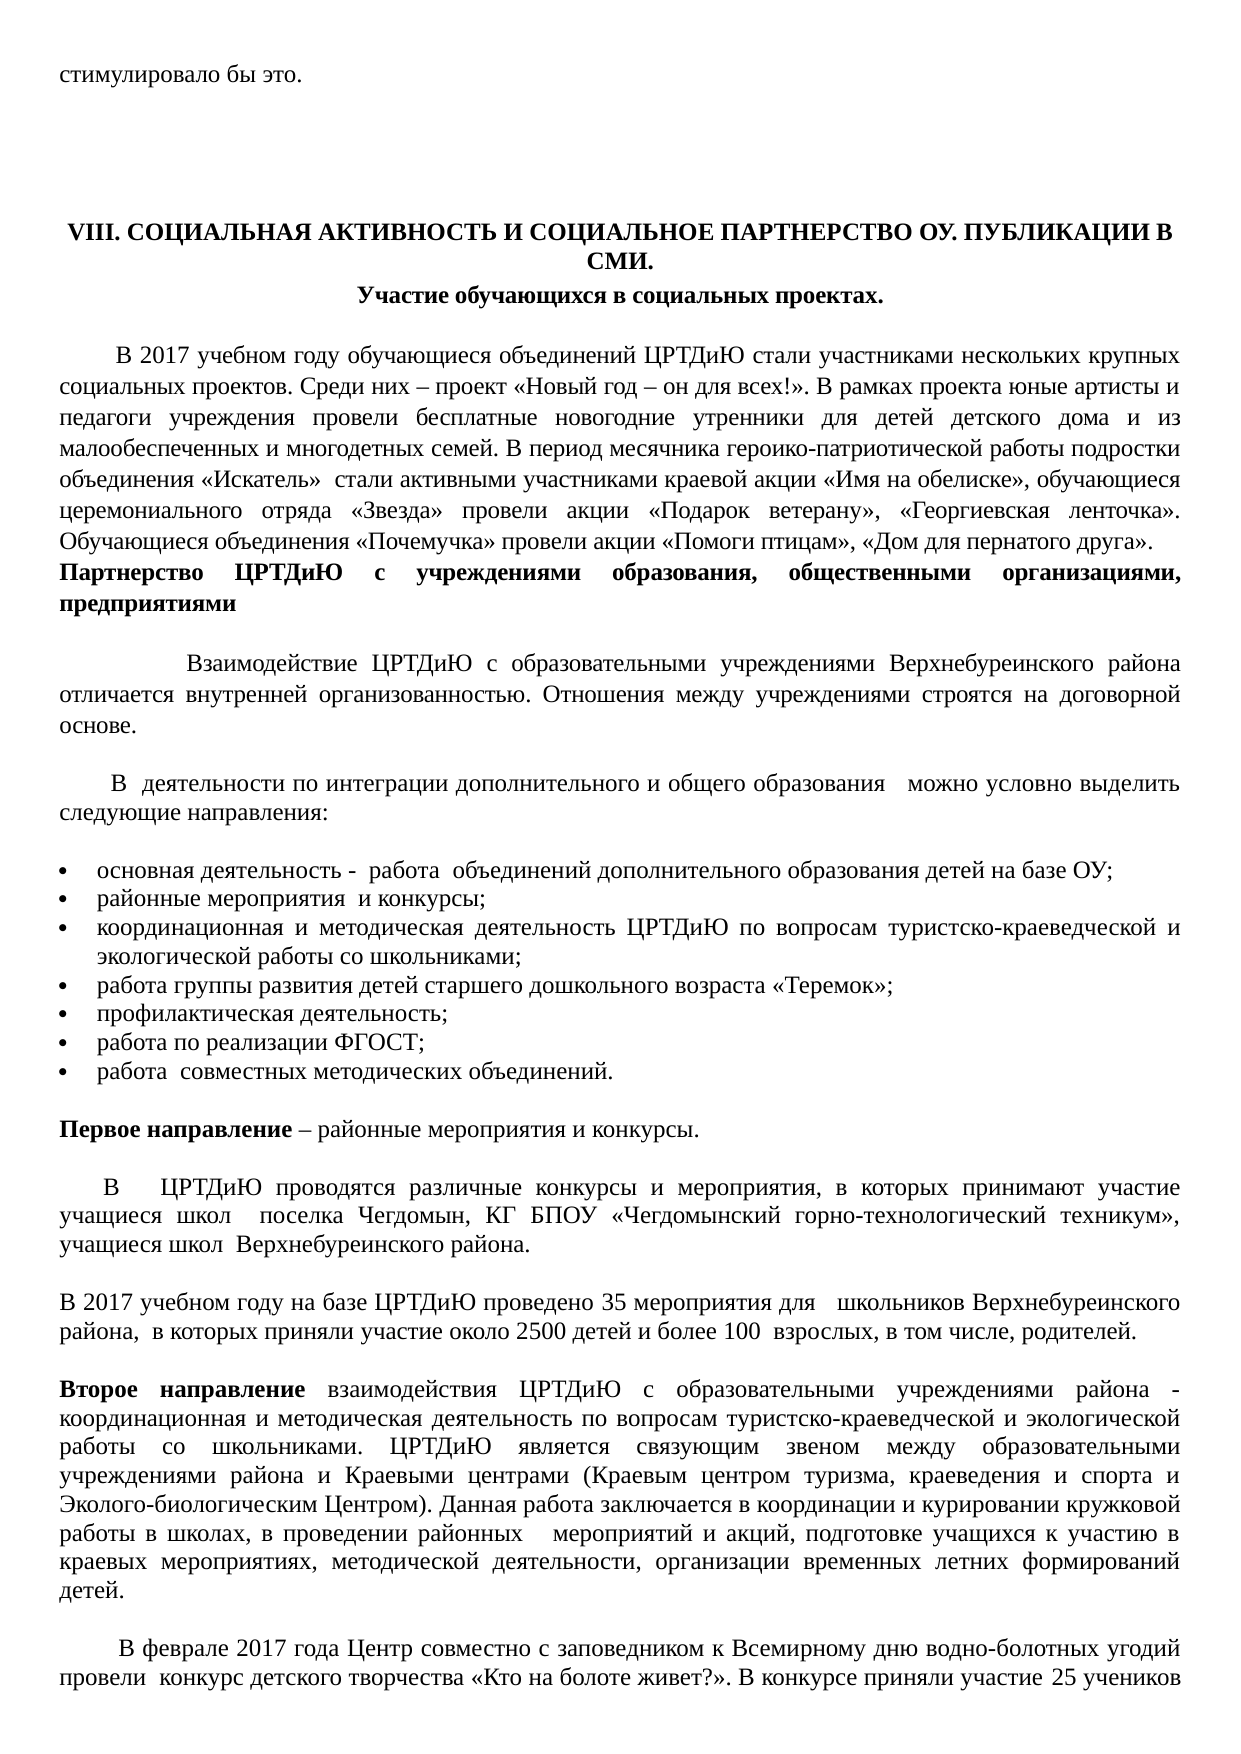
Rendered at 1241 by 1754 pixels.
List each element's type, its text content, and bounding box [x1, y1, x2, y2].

list координационная и методическая деятельность ЦРТДиЮ по вопросам туристско-краеведческой и экологической работы со школьниками; [59, 912, 1181, 970]
text В 2017 учебном году обучающиеся объединений ЦРТДиЮ стали участниками нескольких крупных социальных проектов. Среди них – проект «Новый год – он для всех!». В рамках проекта юные артисты и педагоги учреждения провели бесплатные новогодние утренники для детей детского дома и из малообеспеченных и многодетных семей. В период месячника героико-патриотической работы подростки объединения «Искатель» стали активными участниками краевой акции «Имя на обелиске», обучающиеся церемониального отряда «Звезда» провели акции «Подарок ветерану», «Георгиевская ленточка». Обучающиеся объединения «Почемучка» провели акции «Помоги птицам», «Дом для пернатого друга». [59, 338, 1181, 555]
text Взаимодействие ЦРТДиЮ с образовательными учреждениями Верхнебуреинского района отличается внутренней организованностью. Отношения между учреждениями строятся на договорной основе. [59, 646, 1181, 739]
text Второе направление взаимодействия ЦРТДиЮ с образовательными учреждениями района - координационная и методическая деятельность по вопросам туристско-краеведческой и экологической работы со школьниками. ЦРТДиЮ является связующим звеном между образовательными учреждениями района и Краевыми центрами (Краевым центром туризма, краеведения и спорта и Эколого-биологическим Центром). Данная работа заключается в координации и курировании кружковой работы в школах, в проведении районных мероприятий и акций, подготовке учащихся к участию в краевых мероприятиях, методической деятельности, организации временных летних формирований детей. [59, 1374, 1181, 1604]
text В деятельности по интеграции дополнительного и общего образования можно условно выделить следующие направления: [59, 768, 1181, 826]
list работа по реализации ФГОСТ; [59, 1027, 1181, 1056]
list профилактическая деятельность; [59, 998, 1181, 1027]
text VIII. СОЦИАЛЬНАЯ АКТИВНОСТЬ И СОЦИАЛЬНОЕ ПАРТНЕРСТВО ОУ. ПУБЛИКАЦИИ В СМИ. [59, 217, 1181, 275]
text В 2017 учебном году на базе ЦРТДиЮ проведено 35 мероприятия для школьников Верхнебуреинского района, в которых приняли участие около 2500 детей и более 100 взрослых, в том числе, родителей. [59, 1287, 1181, 1345]
text Первое направление – районные мероприятия и конкурсы. [59, 1114, 1181, 1143]
text Партнерство ЦРТДиЮ с учреждениями образования, общественными организациями, предприятиями [59, 555, 1181, 617]
list работа группы развития детей старшего дошкольного возраста «Теремок»; [59, 970, 1181, 998]
list работа совместных методических объединений. [59, 1056, 1181, 1085]
list районные мероприятия и конкурсы; [59, 883, 1181, 912]
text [59, 59, 1181, 88]
list основная деятельность - работа объединений дополнительного образования детей на базе ОУ; [59, 855, 1181, 883]
text В ЦРТДиЮ проводятся различные конкурсы и мероприятия, в которых принимают участие учащиеся школ поселка Чегдомын, КГ БПОУ «Чегдомынский горно-технологический техникум», учащиеся школ Верхнебуреинского района. [59, 1172, 1181, 1258]
text Участие обучающихся в социальных проектах. [59, 278, 1181, 309]
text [59, 1633, 1181, 1691]
